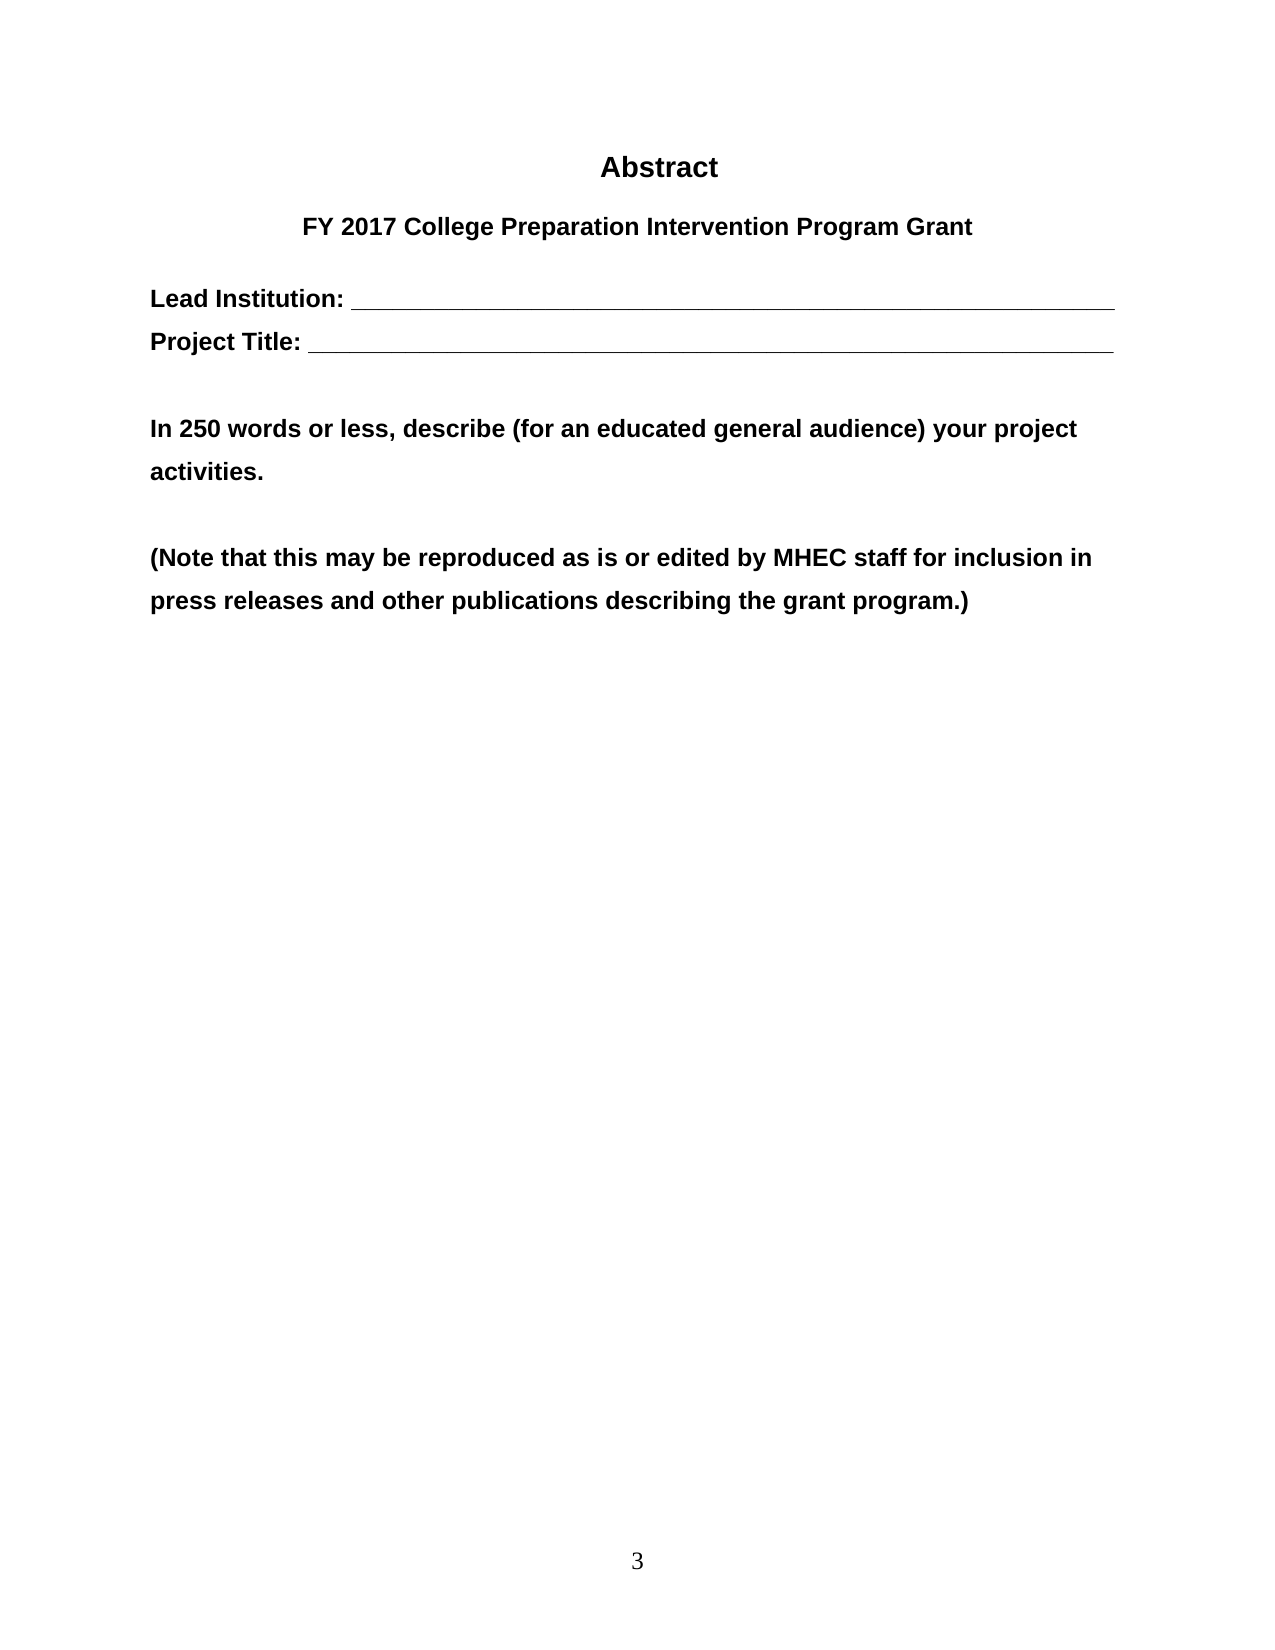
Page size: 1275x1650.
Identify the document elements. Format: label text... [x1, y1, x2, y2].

text Lead Institution: _______________________________________________________ [150, 284, 1125, 313]
text (Note that this may be reproduced as is or edited by MHEC staff for inclusion in press releases and other publications describing the grant program.) [150, 543, 1125, 615]
text Abstract [150, 150, 1168, 183]
text In 250 words or less, describe (for an educated general audience) your project activities. [150, 413, 1125, 485]
text FY 2017 College Preparation Intervention Program Grant [150, 212, 1125, 241]
text Project Title: __________________________________________________________ [150, 327, 1125, 356]
